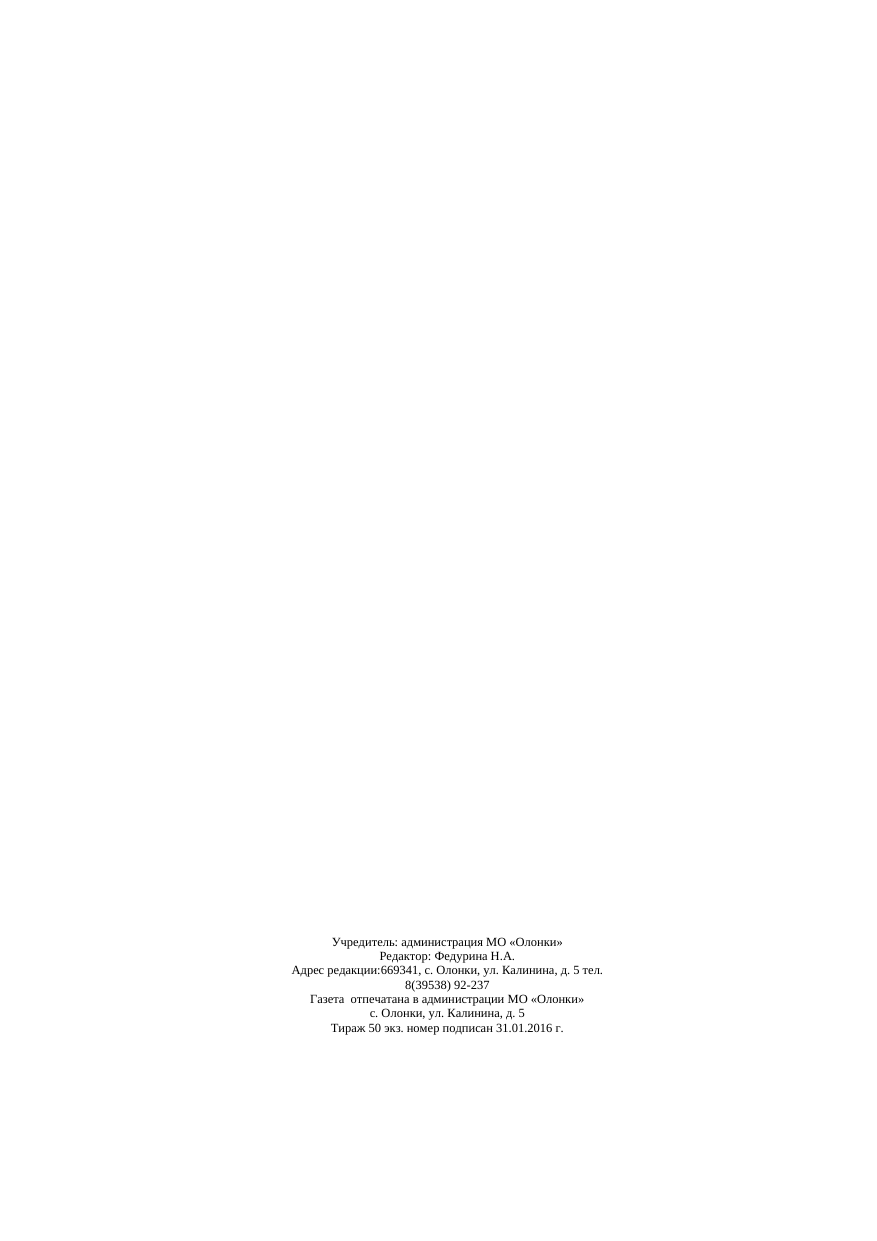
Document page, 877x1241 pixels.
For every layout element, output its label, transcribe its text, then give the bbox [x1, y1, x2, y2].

text 8(39538) 92-237 [126, 977, 769, 992]
text Адрес редакции:669341, с. Олонки, ул. Калинина, д. 5 тел. [126, 963, 769, 977]
text Учредитель: администрация МО «Олонки» [126, 934, 769, 949]
text Редактор: Федурина Н.А. [126, 949, 769, 963]
text с. Олонки, ул. Калинина, д. 5 [126, 1006, 769, 1021]
text Тираж 50 экз. номер подписан 31.01.2016 г. [126, 1021, 769, 1035]
text Газета отпечатана в администрации МО «Олонки» [126, 992, 769, 1006]
